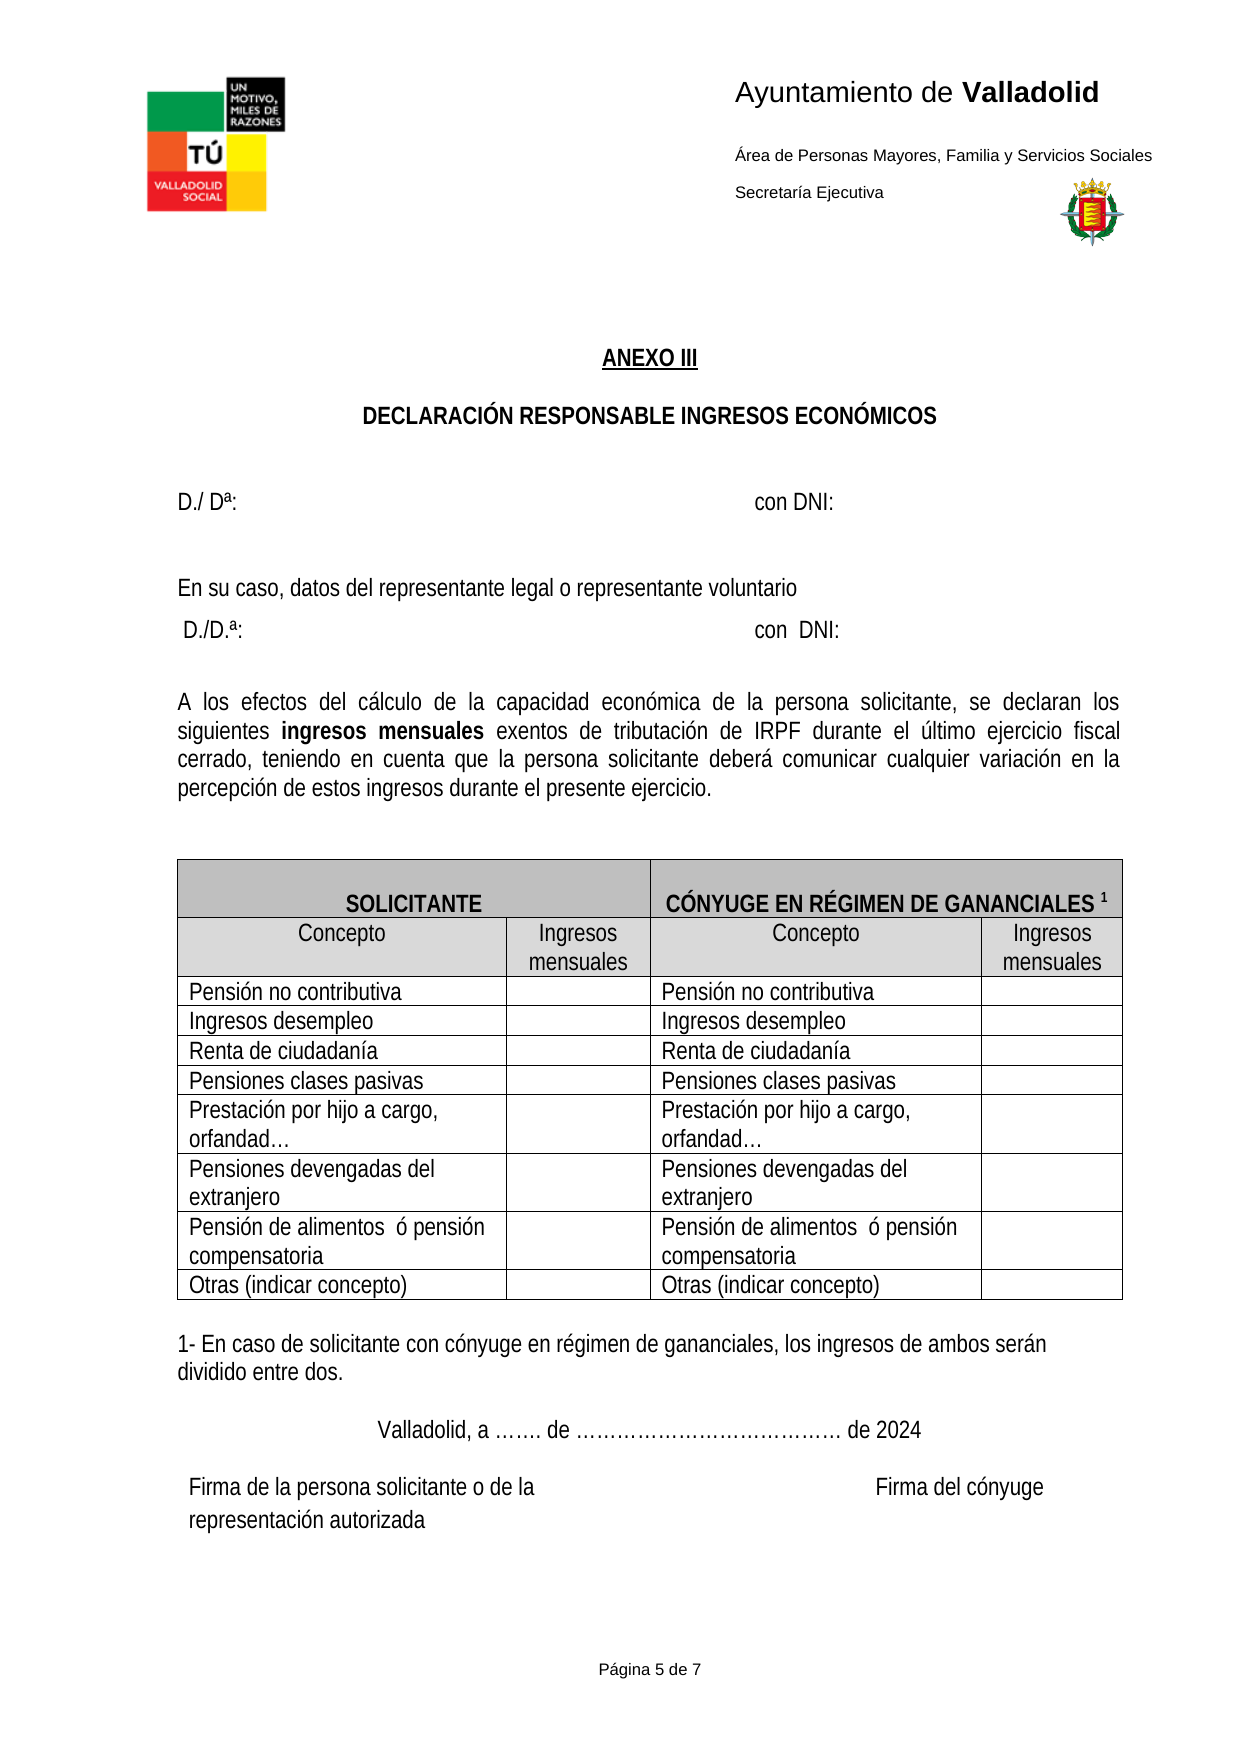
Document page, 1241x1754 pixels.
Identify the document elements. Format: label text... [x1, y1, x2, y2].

table_cell Pensiones clases pasivas [178, 1066, 506, 1094]
table_cell Pensiones devengadas del extranjero [651, 1154, 981, 1211]
table_cell Pensión de alimentos ó pensión compensatoria [178, 1212, 506, 1269]
table_cell [982, 1154, 1122, 1211]
table_cell [982, 977, 1122, 1005]
text D./ Dª: con DNI: [177, 487, 1122, 515]
table_cell Concepto [178, 918, 506, 976]
table_cell Ingresos mensuales [507, 918, 650, 976]
table_cell [982, 1270, 1122, 1299]
table_cell [982, 1006, 1122, 1035]
table_cell Renta de ciudadanía [178, 1036, 506, 1065]
table_cell Pensión de alimentos ó pensión compensatoria [651, 1212, 981, 1269]
table_cell Ingresos desempleo [178, 1006, 506, 1035]
table_cell [982, 1212, 1122, 1269]
table_cell [982, 1036, 1122, 1065]
table_cell [507, 1095, 650, 1153]
table_cell Ingresos mensuales [982, 918, 1122, 976]
table_cell Otras (indicar concepto) [178, 1270, 506, 1299]
table_header CÓNYUGE EN RÉGIMEN DE GANANCIALES 1 [651, 860, 1122, 917]
table_cell Renta de ciudadanía [651, 1036, 981, 1065]
table_cell Otras (indicar concepto) [651, 1270, 981, 1299]
table_cell [507, 1212, 650, 1269]
table_cell [507, 1270, 650, 1299]
text ANEXO III [177, 343, 1122, 372]
table_cell [507, 1036, 650, 1065]
picture [145, 75, 288, 214]
table_cell [507, 1006, 650, 1035]
table_cell [982, 1095, 1122, 1153]
table_cell Pensión no contributiva [178, 977, 506, 1005]
text D./D.ª: con DNI: [177, 616, 1122, 644]
table_header Firma de la persona solicitante o de la representación autorizada [177, 1472, 620, 1538]
text 1- En caso de solicitante con cónyuge en régimen de gananciales, los ingresos de ambos serán dividido entre dos. [177, 1329, 1122, 1386]
text Valladolid, a ……. de ………………………………… de 2024 [177, 1415, 1122, 1443]
table_cell [982, 1066, 1122, 1094]
table_cell Ingresos desempleo [651, 1006, 981, 1035]
table_header Firma del cónyuge [620, 1472, 1078, 1538]
table_header SOLICITANTE [178, 860, 650, 917]
table_cell [507, 1066, 650, 1094]
picture [1058, 174, 1130, 248]
table_cell Prestación por hijo a cargo, orfandad… [178, 1095, 506, 1153]
table_cell Concepto [651, 918, 981, 976]
text DECLARACIÓN RESPONSABLE INGRESOS ECONÓMICOS [177, 401, 1122, 429]
table_cell Prestación por hijo a cargo, orfandad… [651, 1095, 981, 1153]
text A los efectos del cálculo de la capacidad económica de la persona solicitante, se declaran los siguientes ingresos mensuales exentos de tributación de IRPF durante el último ejercicio fiscal cerrado, teniendo en cuenta que la persona solicitante deberá comunicar cualquier variación en la percepción de estos ingresos durante el presente ejercicio. [177, 687, 1122, 802]
text En su caso, datos del representante legal o representante voluntario [177, 573, 1122, 601]
table_cell Pensiones clases pasivas [651, 1066, 981, 1094]
table_cell Pensión no contributiva [651, 977, 981, 1005]
table_cell [507, 1154, 650, 1211]
table_cell [507, 977, 650, 1005]
table_cell Pensiones devengadas del extranjero [178, 1154, 506, 1211]
